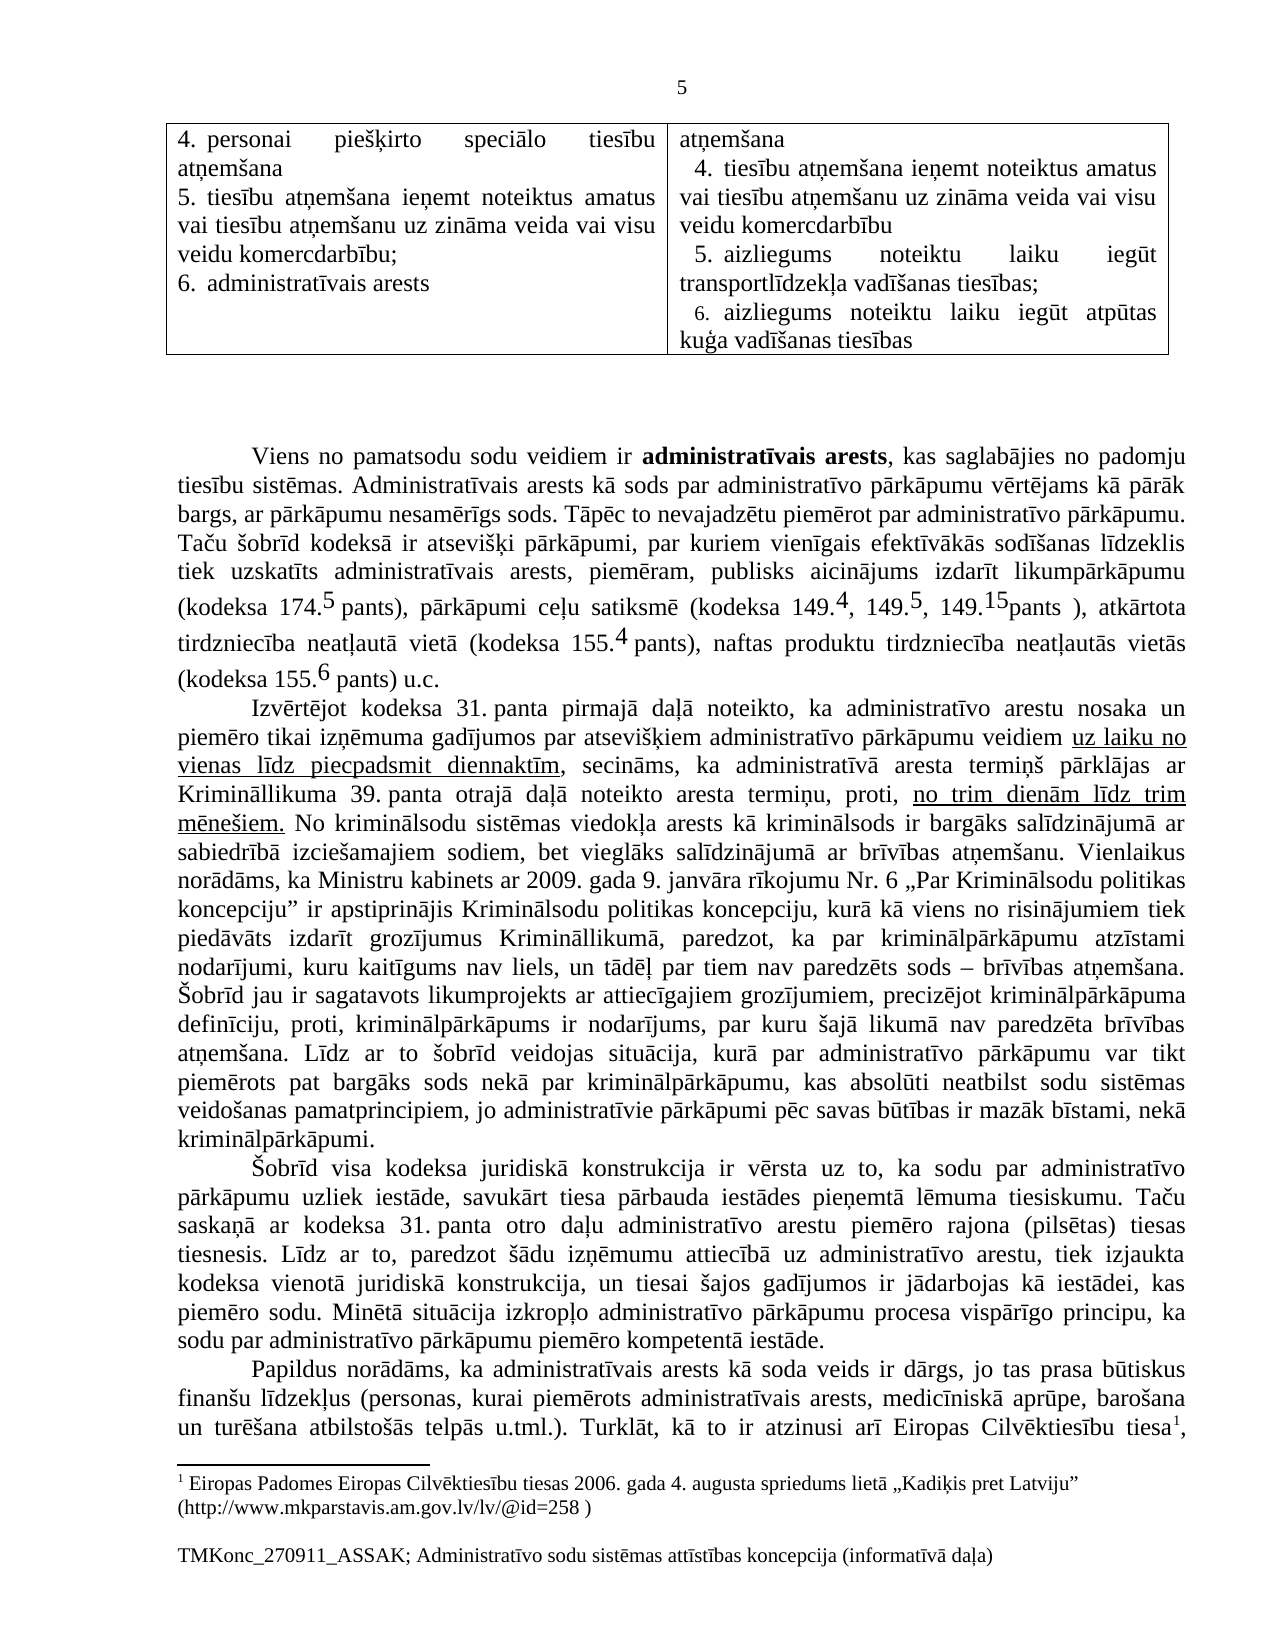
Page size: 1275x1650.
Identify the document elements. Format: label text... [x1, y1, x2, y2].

text Šobrīd visa kodeksa juridiskā konstrukcija ir vērsta uz to, ka sodu par administratīvo pārkāpumu uzliek iestāde, savukārt tiesa pārbauda iestādes pieņemtā lēmuma tiesiskumu. Taču saskaņā ar kodeksa 31. panta otro daļu administratīvo arestu piemēro rajona (pilsētas) tiesas tiesnesis. Līdz ar to, paredzot šādu izņēmumu attiecībā uz administratīvo arestu, tiek izjaukta kodeksa vienotā juridiskā konstrukcija, un tiesai šajos gadījumos ir jādarbojas kā iestādei, kas piemēro sodu. Minētā situācija izkropļo administratīvo pārkāpumu procesa vispārīgo principu, ka sodu par administratīvo pārkāpumu piemēro kompetentā iestāde. [177, 1153, 1186, 1354]
text Viens no pamatsodu sodu veidiem ir administratīvais arests, kas saglabājies no padomju tiesību sistēmas. Administratīvais arests kā sods par administratīvo pārkāpumu vērtējams kā pārāk bargs, ar pārkāpumu nesamērīgs sods. Tāpēc to nevajadzētu piemērot par administratīvo pārkāpumu. Taču šobrīd kodeksā ir atsevišķi pārkāpumi, par kuriem vienīgais efektīvākās sodīšanas līdzeklis tiek uzskatīts administratīvais arests, piemēram, publisks aicinājums izdarīt likumpārkāpumu (kodeksa 174.5 pants), pārkāpumi ceļu satiksmē (kodeksa 149.4, 149.5, 149.15pants ), atkārtota tirdzniecība neatļautā vietā (kodeksa 155.4 pants), naftas produktu tirdzniecība neatļautās vietās (kodeksa 155.6 pants) u.c. [177, 441, 1186, 693]
text Izvērtējot kodeksa 31. panta pirmajā daļā noteikto, ka administratīvo arestu nosaka un piemēro tikai izņēmuma gadījumos par atsevišķiem administratīvo pārkāpumu veidiem uz laiku no vienas līdz piecpadsmit diennaktīm, secināms, ka administratīvā aresta termiņš pārklājas ar Krimināllikuma 39. panta otrajā daļā noteikto aresta termiņu, proti, no trim dienām līdz trim mēnešiem. No kriminālsodu sistēmas viedokļa arests kā kriminālsods ir bargāks salīdzinājumā ar sabiedrībā izciešamajiem sodiem, bet vieglāks salīdzinājumā ar brīvības atņemšanu. Vienlaikus norādāms, ka Ministru kabinets ar 2009. gada 9. janvāra rīkojumu Nr. 6 „Par Kriminālsodu politikas koncepciju” ir apstiprinājis Kriminālsodu politikas koncepciju, kurā kā viens no risinājumiem tiek piedāvāts izdarīt grozījumus Krimināllikumā, paredzot, ka par kriminālpārkāpumu atzīstami nodarījumi, kuru kaitīgums nav liels, un tādēļ par tiem nav paredzēts sods – brīvības atņemšana. Šobrīd jau ir sagatavots likumprojekts ar attiecīgajiem grozījumiem, precizējot kriminālpārkāpuma definīciju, proti, kriminālpārkāpums ir nodarījums, par kuru šajā likumā nav paredzēta brīvības atņemšana. Līdz ar to šobrīd veidojas situācija, kurā par administratīvo pārkāpumu var tikt piemērots pat bargāks sods nekā par kriminālpārkāpumu, kas absolūti neatbilst sodu sistēmas veidošanas pamatprincipiem, jo administratīvie pārkāpumi pēc savas būtības ir mazāk bīstami, nekā kriminālpārkāpumi. [177, 693, 1186, 1153]
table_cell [668, 124, 1168, 354]
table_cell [167, 124, 667, 354]
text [177, 1354, 1186, 1441]
